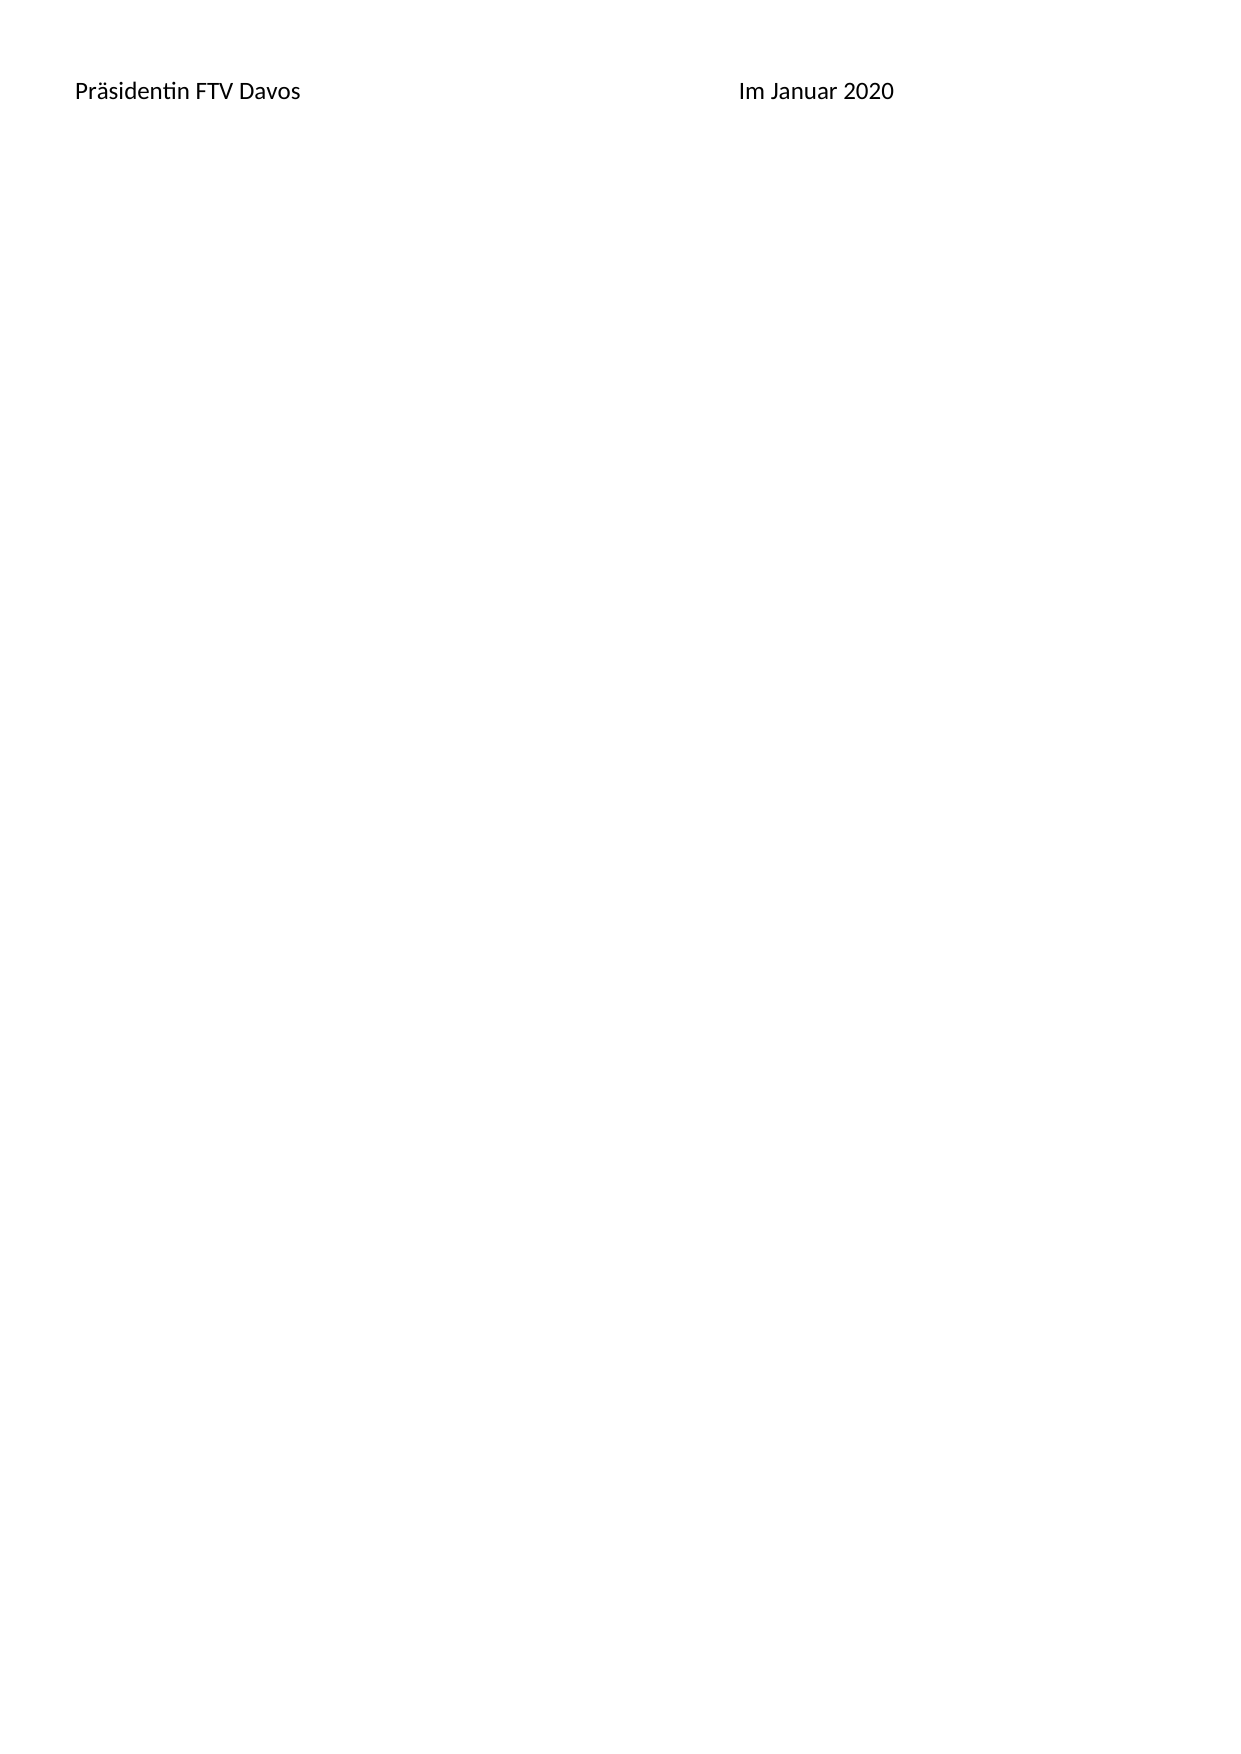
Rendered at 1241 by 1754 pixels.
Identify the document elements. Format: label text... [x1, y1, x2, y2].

text Präsidentin FTV Davos Im Januar 2020 [75, 75, 1165, 106]
